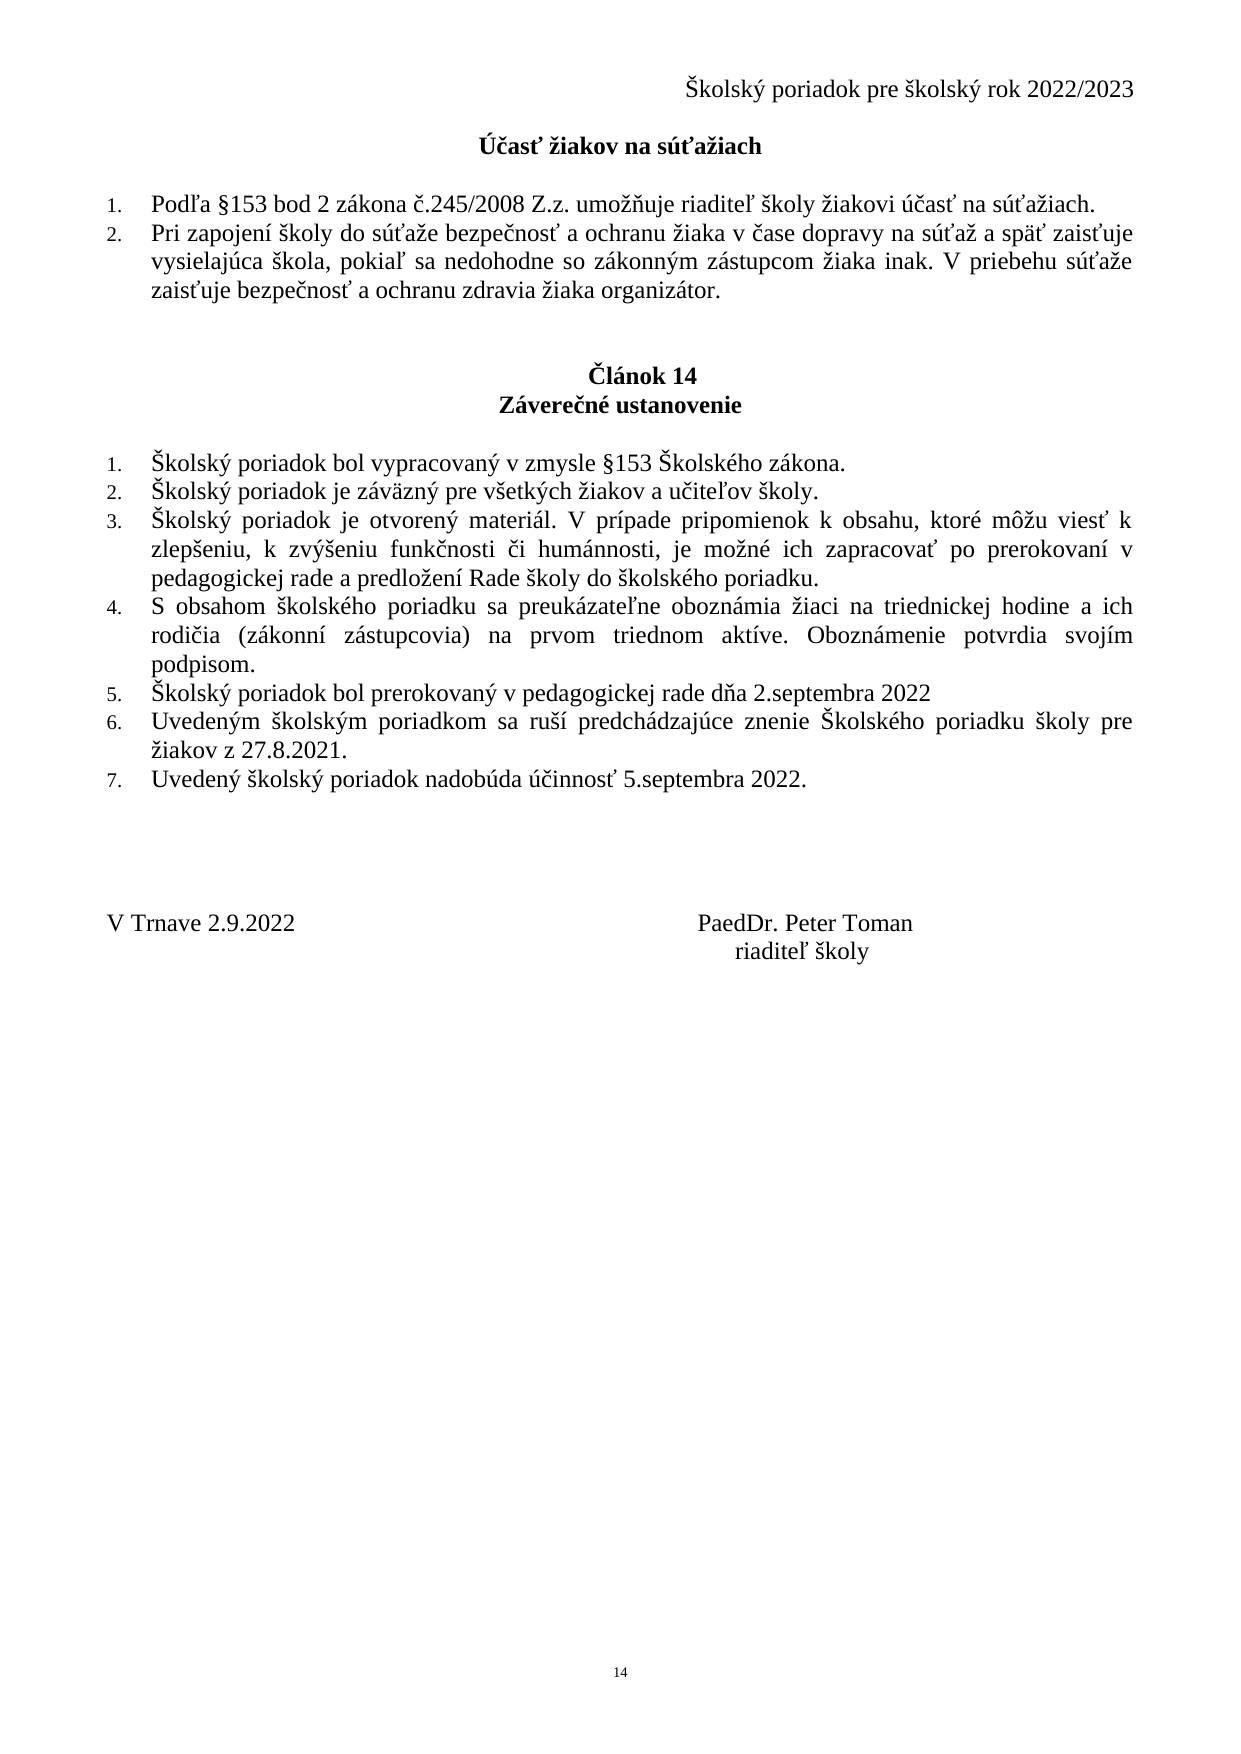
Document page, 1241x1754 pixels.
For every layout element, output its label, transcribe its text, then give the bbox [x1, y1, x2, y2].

text Účasť žiakov na súťažiach [106, 131, 1134, 160]
list Uvedený školský poriadok nadobúda účinnosť 5.septembra 2022. [106, 764, 1134, 793]
text Článok 14 [151, 361, 1134, 390]
list Školský poriadok je otvorený materiál. V prípade pripomienok k obsahu, ktoré môžu viesť k zlepšeniu, k zvýšeniu funkčnosti či humánnosti, je možné ich zapracovať po prerokovaní v pedagogickej rade a predložení Rade školy do školského poriadku. [106, 505, 1134, 591]
list Školský poriadok bol prerokovaný v pedagogickej rade dňa 2.septembra 2022 [106, 678, 1134, 706]
list Školský poriadok je záväzný pre všetkých žiakov a učiteľov školy. [106, 476, 1134, 505]
list Uvedeným školským poriadkom sa ruší predchádzajúce znenie Školského poriadku školy pre žiakov z 27.8.2021. [106, 706, 1134, 764]
list Školský poriadok bol vypracovaný v zmysle §153 Školského zákona. [106, 448, 1134, 476]
text Záverečné ustanovenie [106, 390, 1134, 419]
text V Trnave 2.9.2022 PaedDr. Peter Toman [106, 908, 1134, 936]
list Pri zapojení školy do súťaže bezpečnosť a ochranu žiaka v čase dopravy na súťaž a späť zaisťuje vysielajúca škola, pokiaľ sa nedohodne so zákonným zástupcom žiaka inak. V priebehu súťaže zaisťuje bezpečnosť a ochranu zdravia žiaka organizátor. [106, 218, 1134, 304]
text riaditeľ školy [623, 936, 1134, 965]
list S obsahom školského poriadku sa preukázateľne oboznámia žiaci na triednickej hodine a ich rodičia (zákonní zástupcovia) na prvom triednom aktíve. Oboznámenie potvrdia svojím podpisom. [106, 591, 1134, 678]
list Podľa §153 bod 2 zákona č.245/2008 Z.z. umožňuje riaditeľ školy žiakovi účasť na súťažiach. [106, 189, 1134, 218]
